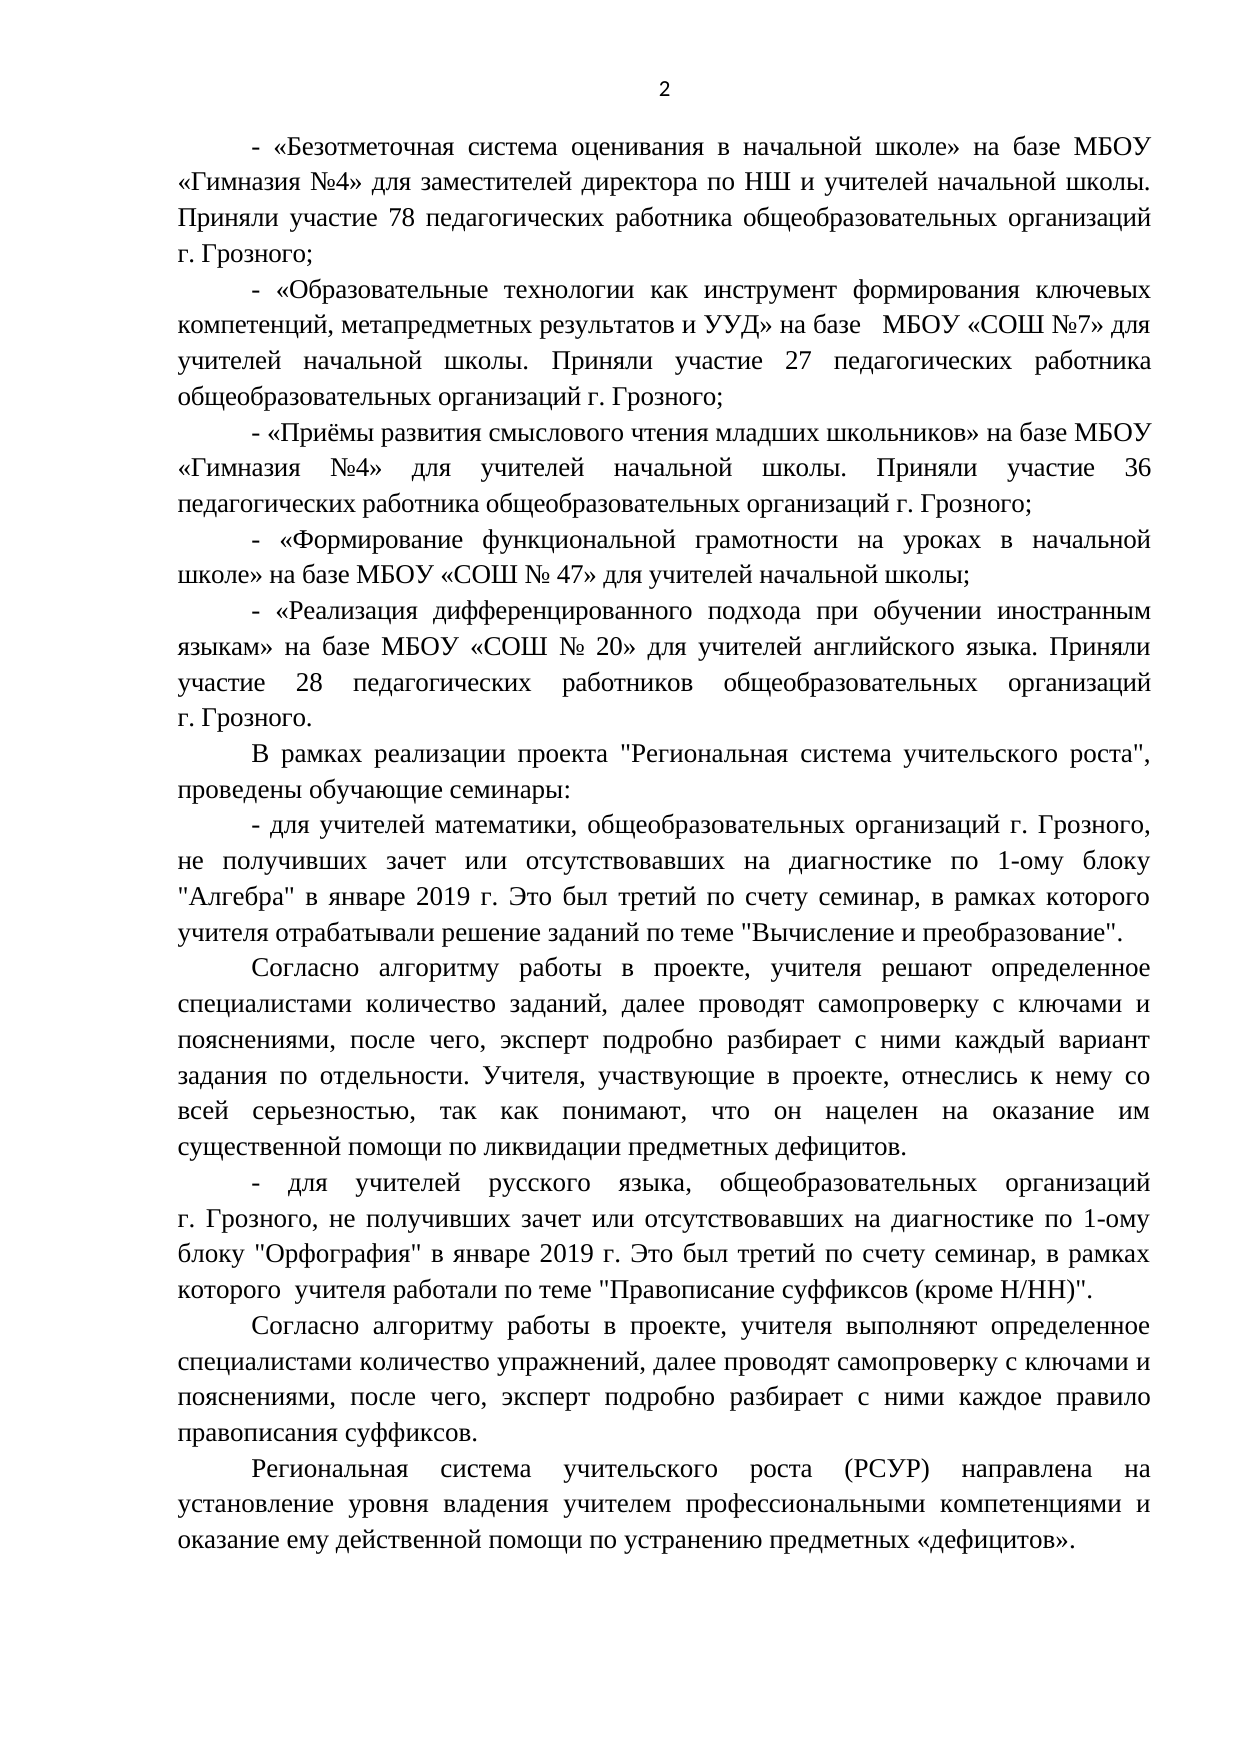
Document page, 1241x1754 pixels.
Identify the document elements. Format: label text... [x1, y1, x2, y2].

text Согласно алгоритму работы в проекте, учителя выполняют определенное специалистами количество упражнений, далее проводят самопроверку с ключами и пояснениями, после чего, эксперт подробно разбирает с ними каждое правило правописания суффиксов. [177, 1309, 1152, 1447]
text Согласно алгоритму работы в проекте, учителя решают определенное специалистами количество заданий, далее проводят самопроверку с ключами и пояснениями, после чего, эксперт подробно разбирает с ними каждый вариант задания по отдельности. Учителя, участвующие в проекте, отнеслись к нему со всей серьезностью, так как понимают, что он нацелен на оказание им существенной помощи по ликвидации предметных дефицитов. [177, 952, 1152, 1161]
text - для учителей математики, общеобразовательных организаций г. Грозного, не получивших зачет или отсутствовавших на диагностике по 1-ому блоку "Алгебра" в январе 2019 г. Это был третий по счету семинар, в рамках которого учителя отрабатывали решение заданий по теме "Вычисление и преобразование". [177, 809, 1152, 947]
text - «Формирование функциональной грамотности на уроках в начальной школе» на базе МБОУ «СОШ № 47» для учителей начальной школы; [177, 523, 1152, 590]
text - «Приёмы развития смыслового чтения младших школьников» на базе МБОУ «Гимназия №4» для учителей начальной школы. Приняли участие 36 педагогических работника общеобразовательных организаций г. Грозного; [177, 416, 1152, 518]
text Региональная система учительского роста (РСУР) направлена на установление уровня владения учителем профессиональными компетенциями и оказание ему действенной помощи по устранению предметных «дефицитов». [177, 1452, 1152, 1554]
text - «Реализация дифференцированного подхода при обучении иностранным языкам» на базе МБОУ «СОШ № 20» для учителей английского языка. Приняли участие 28 педагогических работников общеобразовательных организаций г. Грозного. [177, 594, 1152, 733]
text - «Образовательные технологии как инструмент формирования ключевых компетенций, метапредметных результатов и УУД» на базе МБОУ «СОШ №7» для учителей начальной школы. Приняли участие 27 педагогических работника общеобразовательных организаций г. Грозного; [177, 273, 1152, 411]
text - «Безотметочная система оценивания в начальной школе» на базе МБОУ «Гимназия №4» для заместителей директора по НШ и учителей начальной школы. Приняли участие 78 педагогических работника общеобразовательных организаций г. Грозного; [177, 130, 1152, 268]
text - для учителей русского языка, общеобразовательных организаций г. Грозного, не получивших зачет или отсутствовавших на диагностике по 1-ому блоку "Орфография" в январе 2019 г. Это был третий по счету семинар, в рамках которого учителя работали по теме "Правописание суффиксов (кроме Н/НН)". [177, 1166, 1152, 1304]
text В рамках реализации проекта "Региональная система учительского роста", проведены обучающие семинары: [177, 737, 1152, 804]
